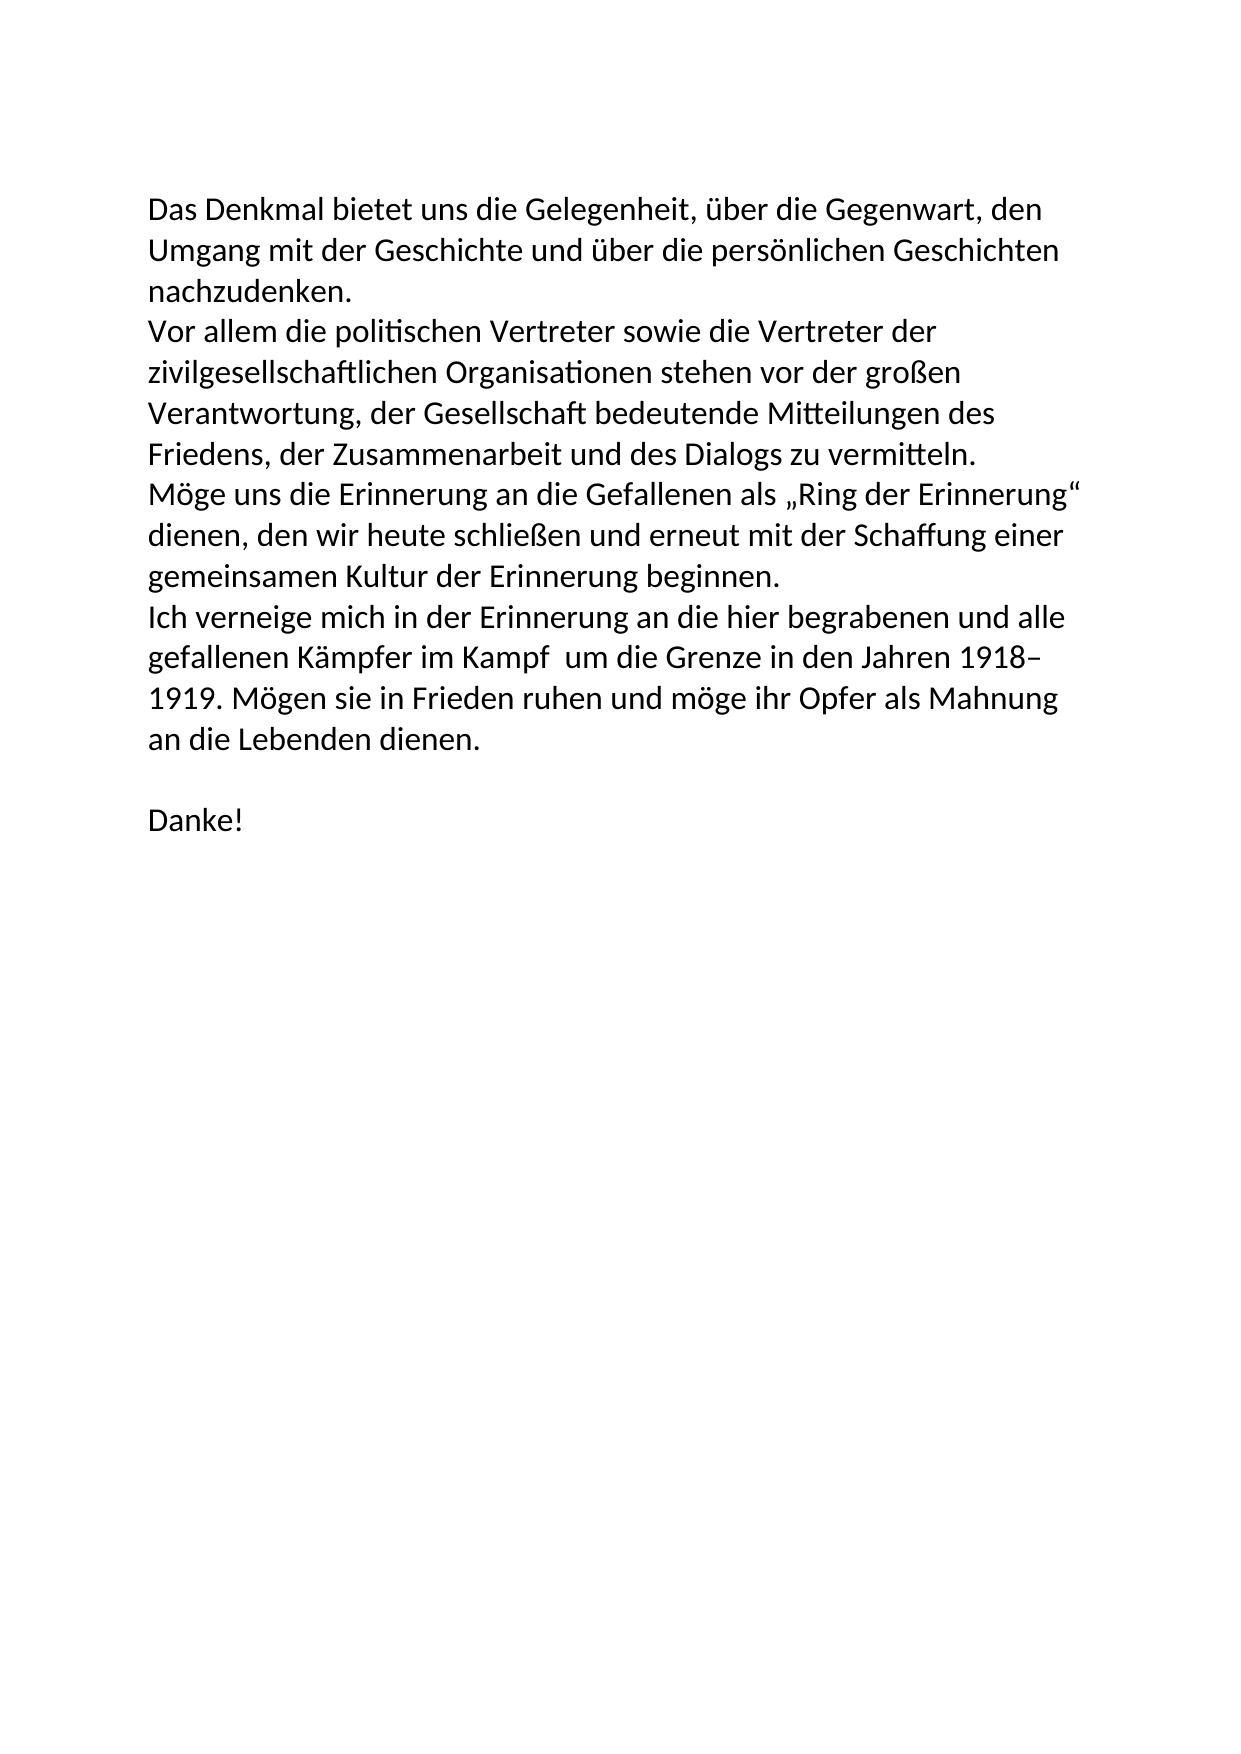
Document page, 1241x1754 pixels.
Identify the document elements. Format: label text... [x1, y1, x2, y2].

text Danke! [148, 799, 1093, 840]
text Ich verneige mich in der Erinnerung an die hier begrabenen und alle gefallenen Kämpfer im Kampf um die Grenze in den Jahren 1918–1919. Mögen sie in Frieden ruhen und möge ihr Opfer als Mahnung an die Lebenden dienen. [148, 596, 1093, 758]
text Vor allem die politischen Vertreter sowie die Vertreter der zivilgesellschaftlichen Organisationen stehen vor der großen Verantwortung, der Gesellschaft bedeutende Mitteilungen des Friedens, der Zusammenarbeit und des Dialogs zu vermitteln. [148, 311, 1093, 473]
text Das Denkmal bietet uns die Gelegenheit, über die Gegenwart, den Umgang mit der Geschichte und über die persönlichen Geschichten nachzudenken. [148, 188, 1093, 311]
text Möge uns die Erinnerung an die Gefallenen als „Ring der Erinnerung“ dienen, den wir heute schließen und erneut mit der Schaffung einer gemeinsamen Kultur der Erinnerung beginnen. [148, 473, 1093, 596]
